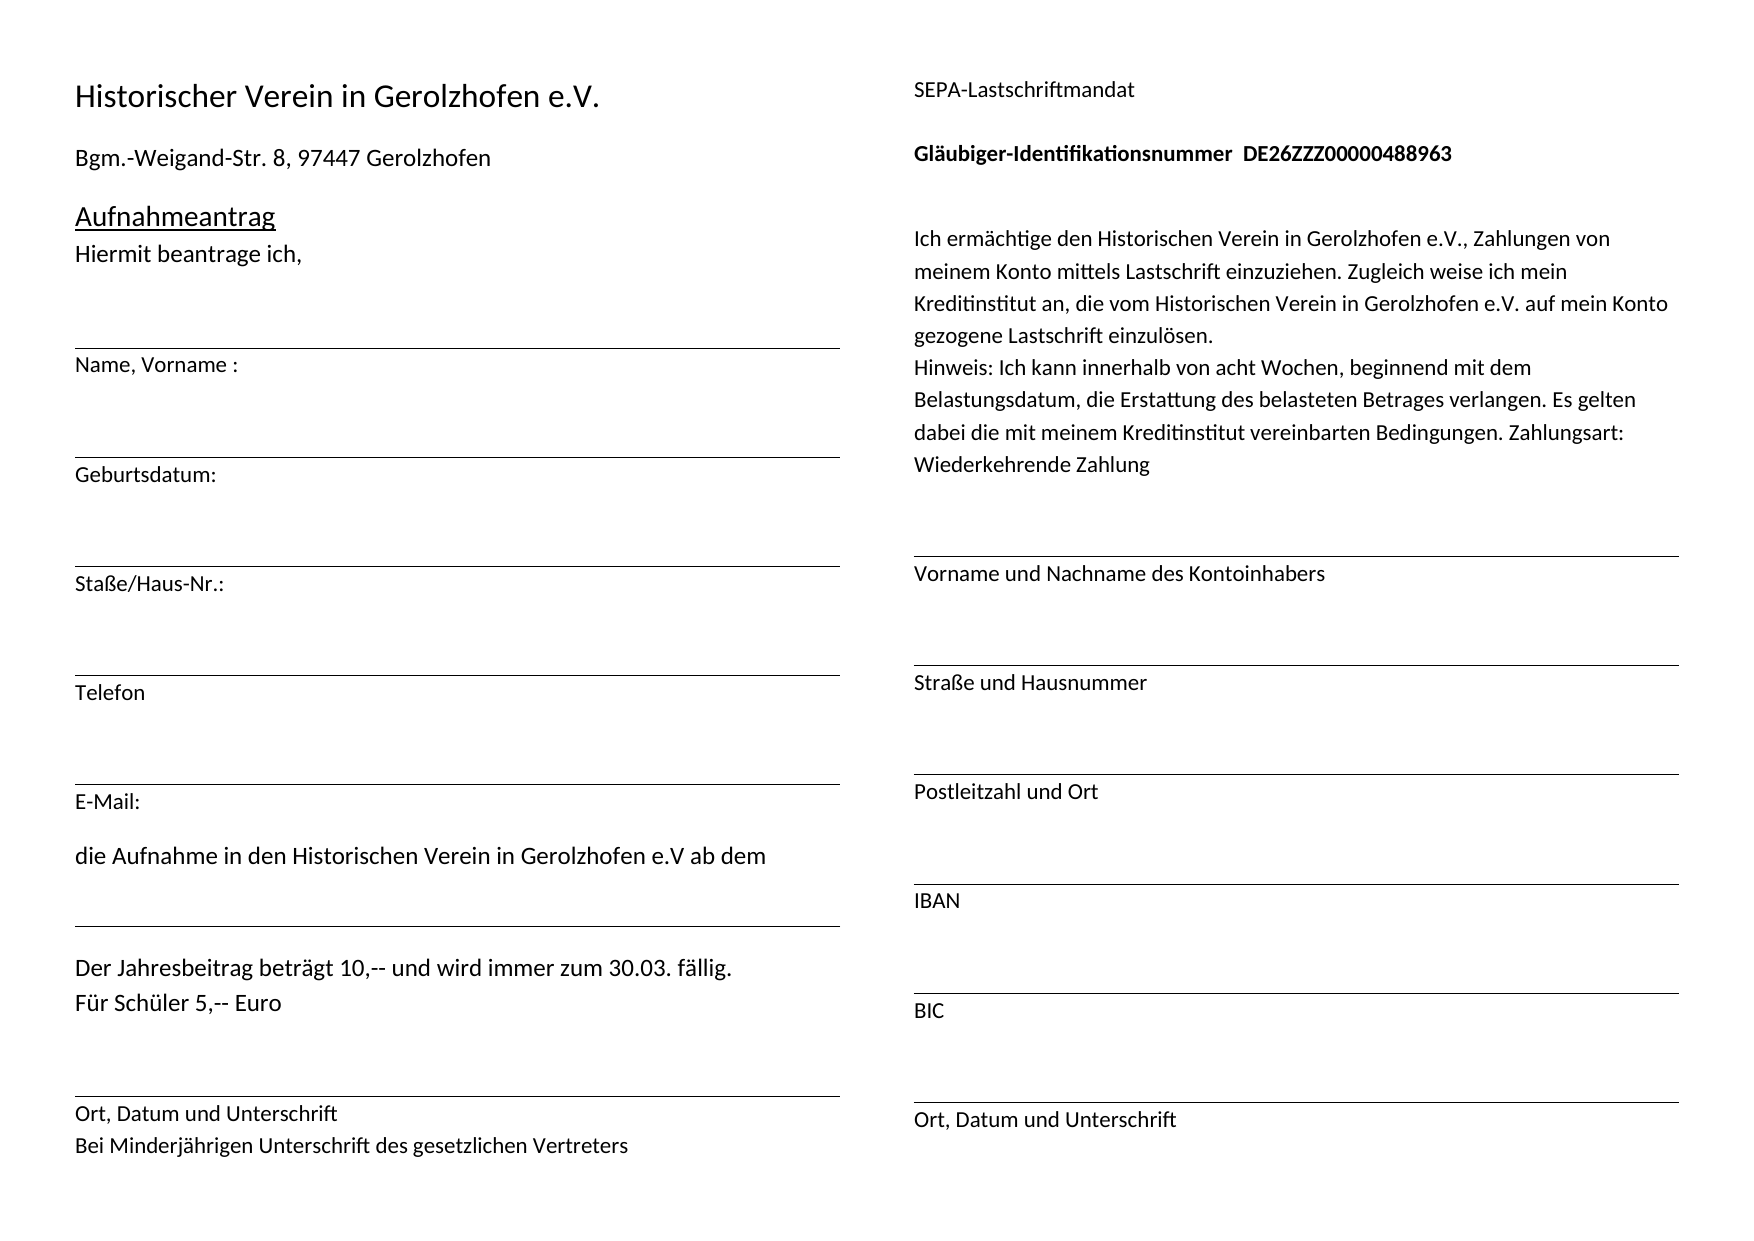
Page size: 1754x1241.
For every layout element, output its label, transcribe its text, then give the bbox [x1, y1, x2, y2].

text Telefon [75, 676, 840, 706]
text Straße und Hausnummer [914, 666, 1679, 696]
text Name, Vorname : [75, 349, 840, 378]
text Staße/Haus-Nr.: [75, 567, 840, 597]
text SEPA-Lastschriftmandat Gläubiger-Identifikationsnummer DE26ZZZ00000488963 [914, 75, 1679, 199]
text Ort, Datum und Unterschrift Bei Minderjährigen Unterschrift des gesetzlichen Vertreters [75, 1097, 840, 1159]
text Ort, Datum und Unterschrift [914, 1103, 1679, 1133]
text Historischer Verein in Gerolzhofen e.V. [75, 75, 840, 116]
text Der Jahresbeitrag beträgt 10,-- und wird immer zum 30.03. fällig. Für Schüler 5,-- Euro [75, 952, 840, 1018]
text E-Mail: [75, 785, 840, 815]
text die Aufnahme in den Historischen Verein in Gerolzhofen e.V ab dem [75, 840, 840, 871]
text Vorname und Nachname des Kontoinhabers [914, 557, 1679, 587]
text BIC [914, 994, 1679, 1024]
text Geburtsdatum: [75, 458, 840, 488]
text Aufnahmeantrag Hiermit beantrage ich, [75, 198, 840, 269]
text Ich ermächtige den Historischen Verein in Gerolzhofen e.V., Zahlungen von meinem Konto mittels Lastschrift einzuziehen. Zugleich weise ich mein Kreditinstitut an, die vom Historischen Verein in Gerolzhofen e.V. auf mein Konto gezogene Lastschrift einzulösen. Hinweis: Ich kann innerhalb von acht Wochen, beginnend mit dem Belastungsdatum, die Erstattung des belasteten Betrages verlangen. Es gelten dabei die mit meinem Kreditinstitut vereinbarten Bedingungen. Zahlungsart: Wiederkehrende Zahlung [914, 224, 1679, 478]
text IBAN [914, 885, 1679, 914]
text Bgm.-Weigand-Str. 8, 97447 Gerolzhofen [75, 143, 840, 173]
text Postleitzahl und Ort [914, 775, 1679, 805]
